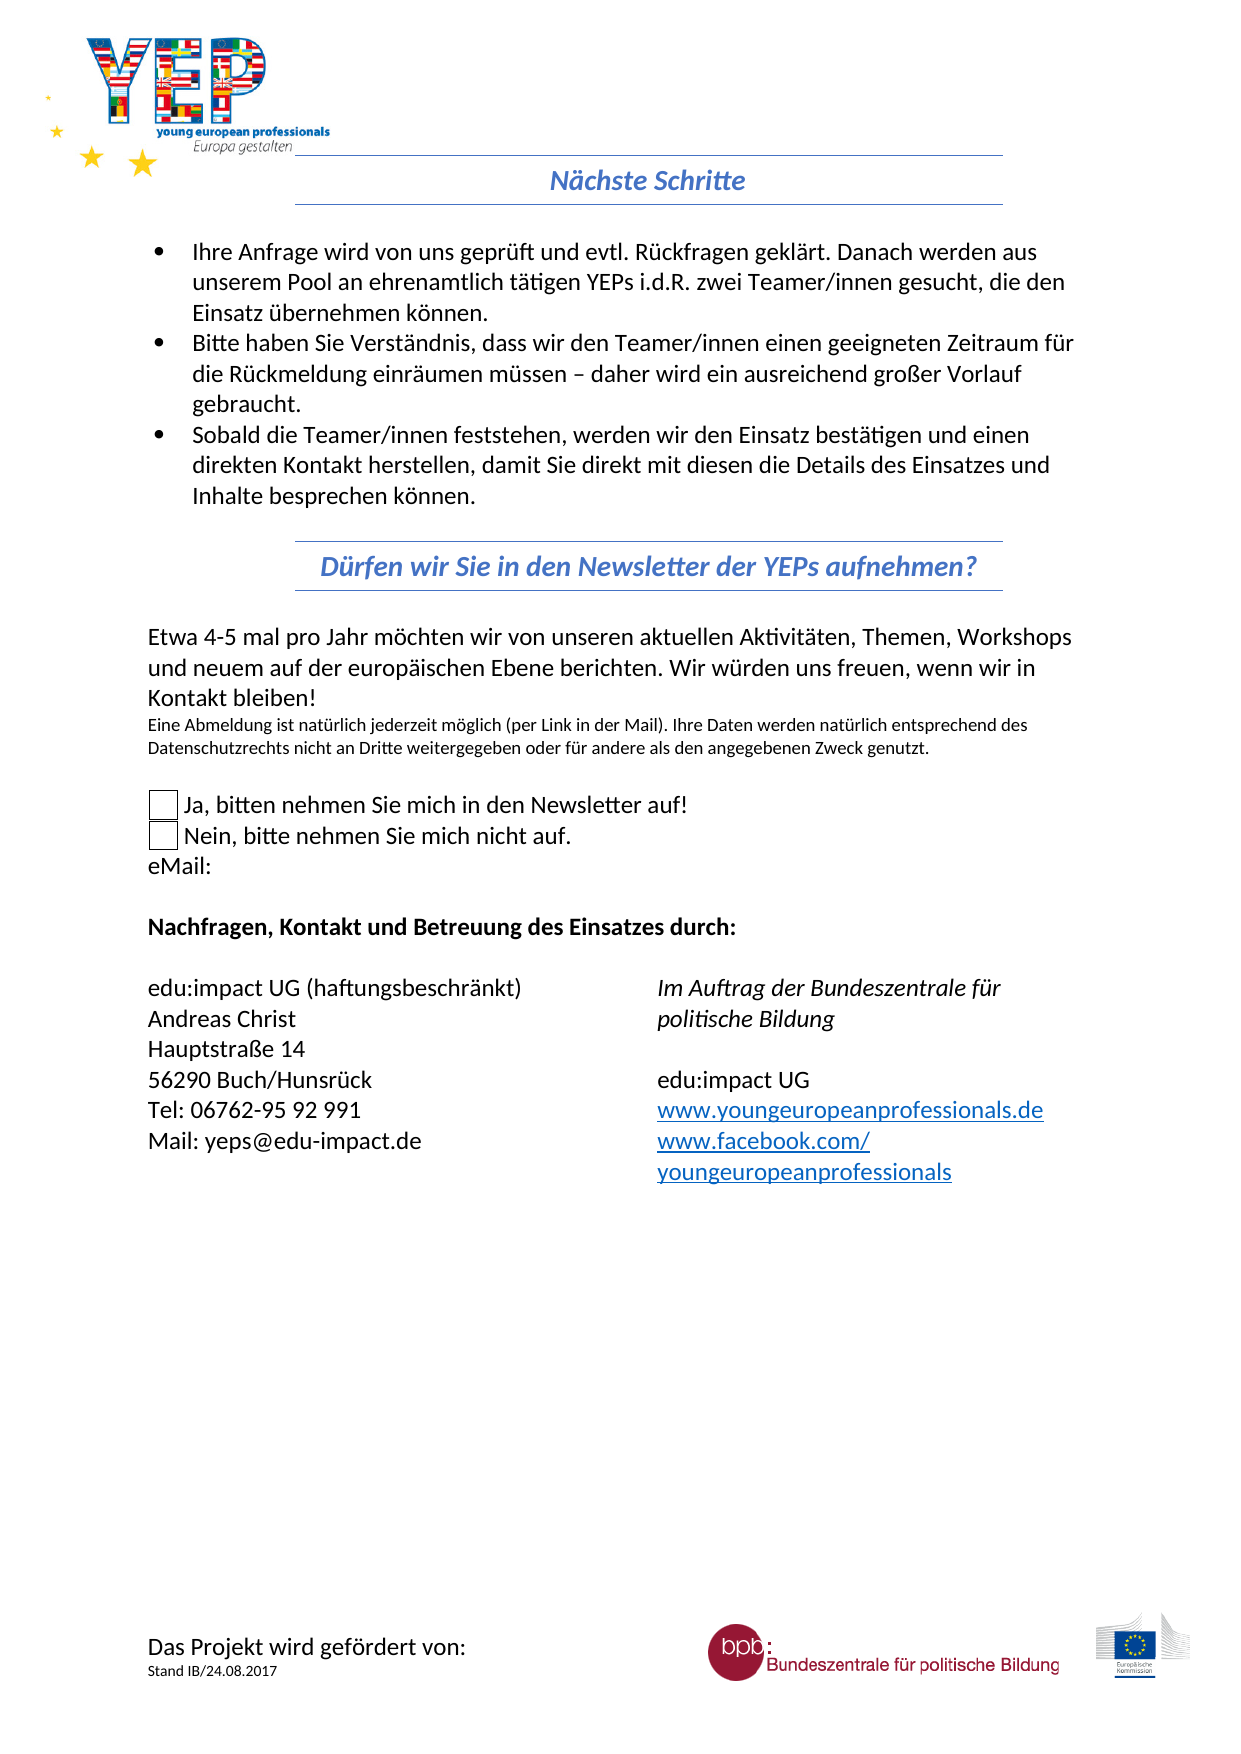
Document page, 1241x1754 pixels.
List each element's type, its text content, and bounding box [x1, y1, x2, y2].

picture [702, 1612, 1059, 1690]
text www.facebook.com/youngeuropeanprofessionals [657, 1125, 1093, 1186]
picture [45, 0, 402, 177]
text Nächste Schritte [295, 156, 1003, 204]
text Mail: yeps@edu-impact.de [148, 1125, 583, 1156]
text Andreas Christ [148, 1003, 583, 1034]
text Hauptstraße 14 [148, 1034, 583, 1064]
text Etwa 4-5 mal pro Jahr möchten wir von unseren aktuellen Aktivitäten, Themen, Workshops und neuem auf der europäischen Ebene berichten. Wir würden uns freuen, wenn wir in Kontakt bleiben! [148, 622, 1093, 713]
text eMail: [148, 851, 1093, 881]
text Nein, bitte nehmen Sie mich nicht auf. [148, 820, 1093, 851]
text edu:impact UG (haftungsbeschränkt) [148, 973, 583, 1003]
text www.youngeuropeanprofessionals.de [657, 1095, 1093, 1125]
text 56290 Buch/Hunsrück [148, 1064, 583, 1095]
text Eine Abmeldung ist natürlich jederzeit möglich (per Link in der Mail). Ihre Daten werden natürlich entsprechend des Datenschutzrechts nicht an Dritte weitergegeben oder für andere als den angegebenen Zweck genutzt. [148, 713, 1093, 759]
picture [1096, 1612, 1190, 1678]
text Im Auftrag der Bundeszentrale für politische Bildung [657, 973, 1093, 1034]
list Ihre Anfrage wird von uns geprüft und evtl. Rückfragen geklärt. Danach werden aus unserem Pool an ehrenamtlich tätigen YEPs i.d.R. zwei Teamer/innen gesucht, die den Einsatz übernehmen können. [154, 236, 1093, 327]
list Sobald die Teamer/innen feststehen, werden wir den Einsatz bestätigen und einen direkten Kontakt herstellen, damit Sie direkt mit diesen die Details des Einsatzes und Inhalte besprechen können. [154, 419, 1093, 510]
text Nachfragen, Kontakt und Betreuung des Einsatzes durch: [148, 912, 1093, 942]
text Tel: 06762-95 92 991 [148, 1095, 583, 1125]
text Dürfen wir Sie in den Newsletter der YEPs aufnehmen? [295, 542, 1003, 590]
text edu:impact UG [657, 1064, 1093, 1095]
text Ja, bitten nehmen Sie mich in den Newsletter auf! [148, 789, 1093, 820]
list Bitte haben Sie Verständnis, dass wir den Teamer/innen einen geeigneten Zeitraum für die Rückmeldung einräumen müssen – daher wird ein ausreichend großer Vorlauf gebraucht. [154, 327, 1093, 419]
